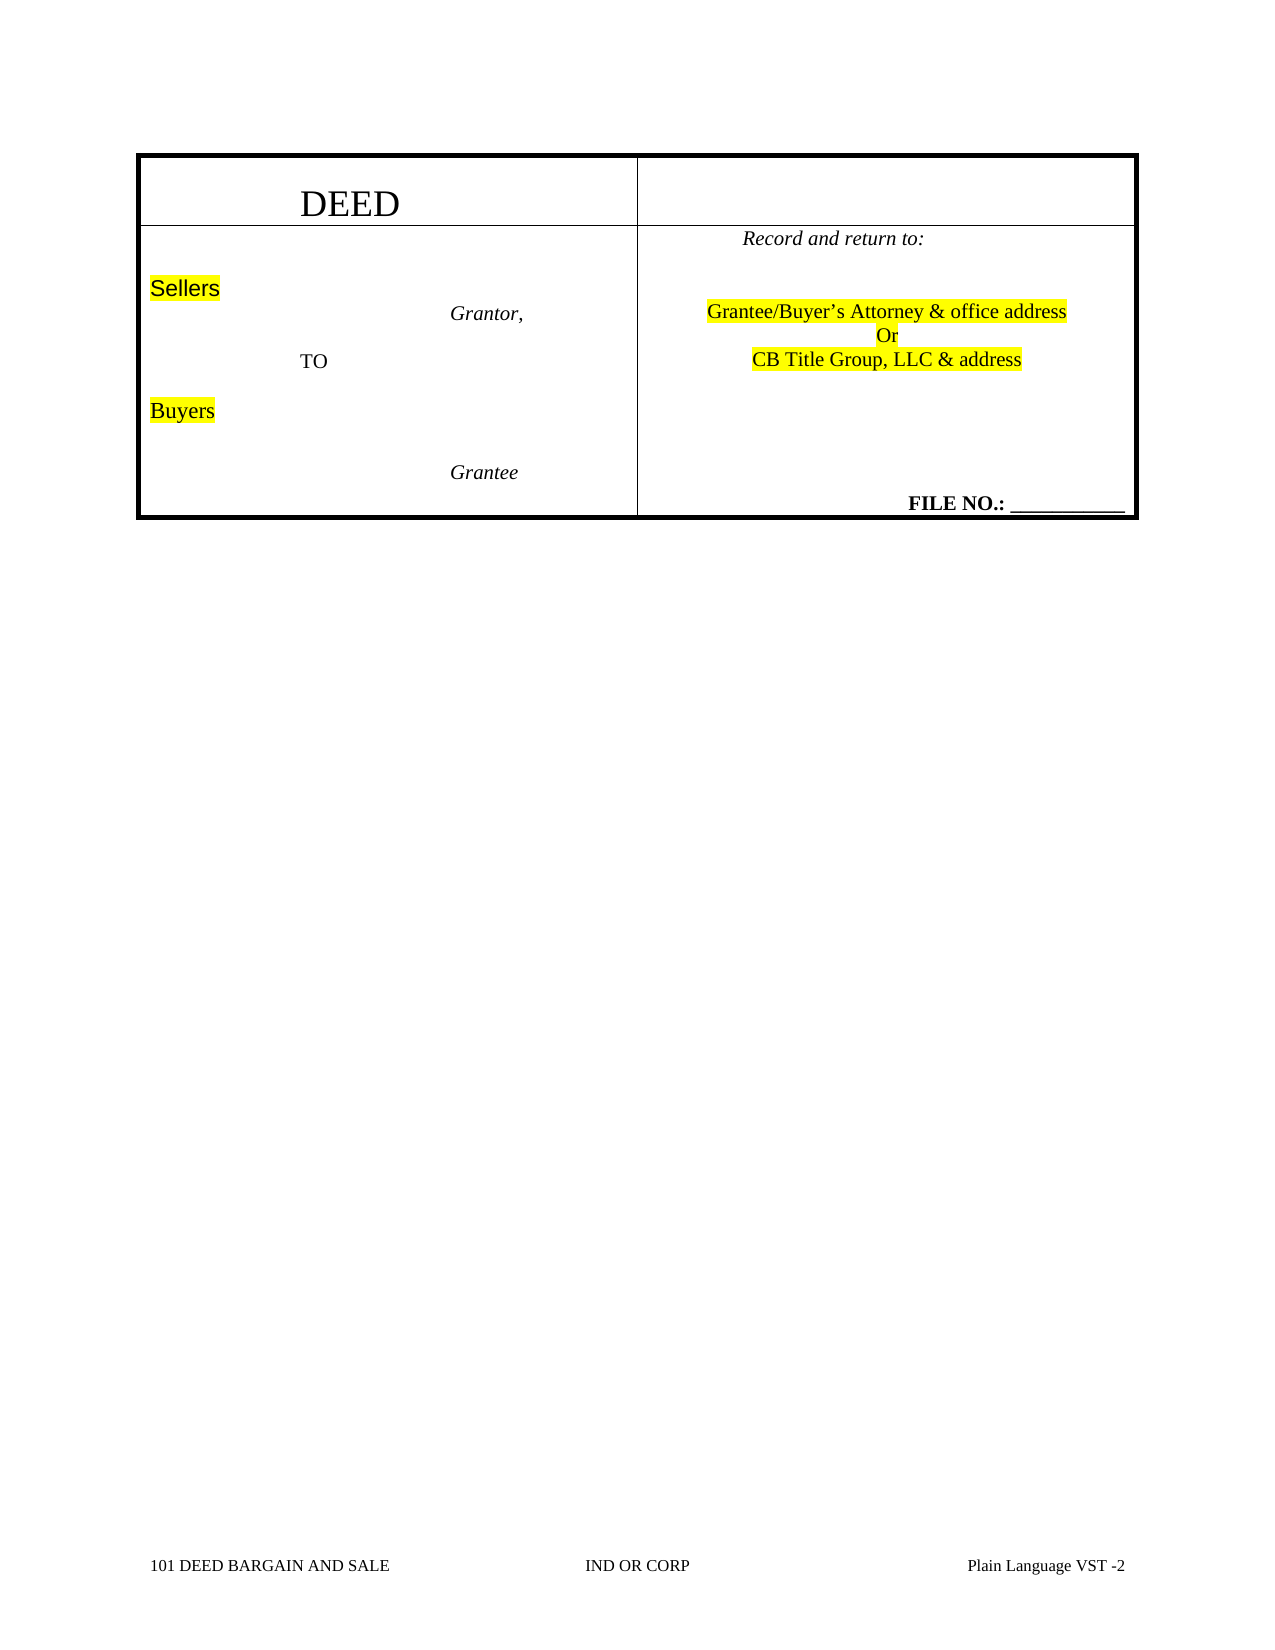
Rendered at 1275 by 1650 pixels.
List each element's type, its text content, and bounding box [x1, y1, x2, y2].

table_header [638, 158, 1134, 225]
table_cell Record and return to: Grantee/Buyer’s Attorney & office address Or CB Title Group, LLC & address FILE NO.: ___________ [638, 226, 1134, 515]
table_cell Sellers Grantor, TO Buyers Grantee [141, 226, 637, 515]
table_header DEED [141, 158, 637, 225]
